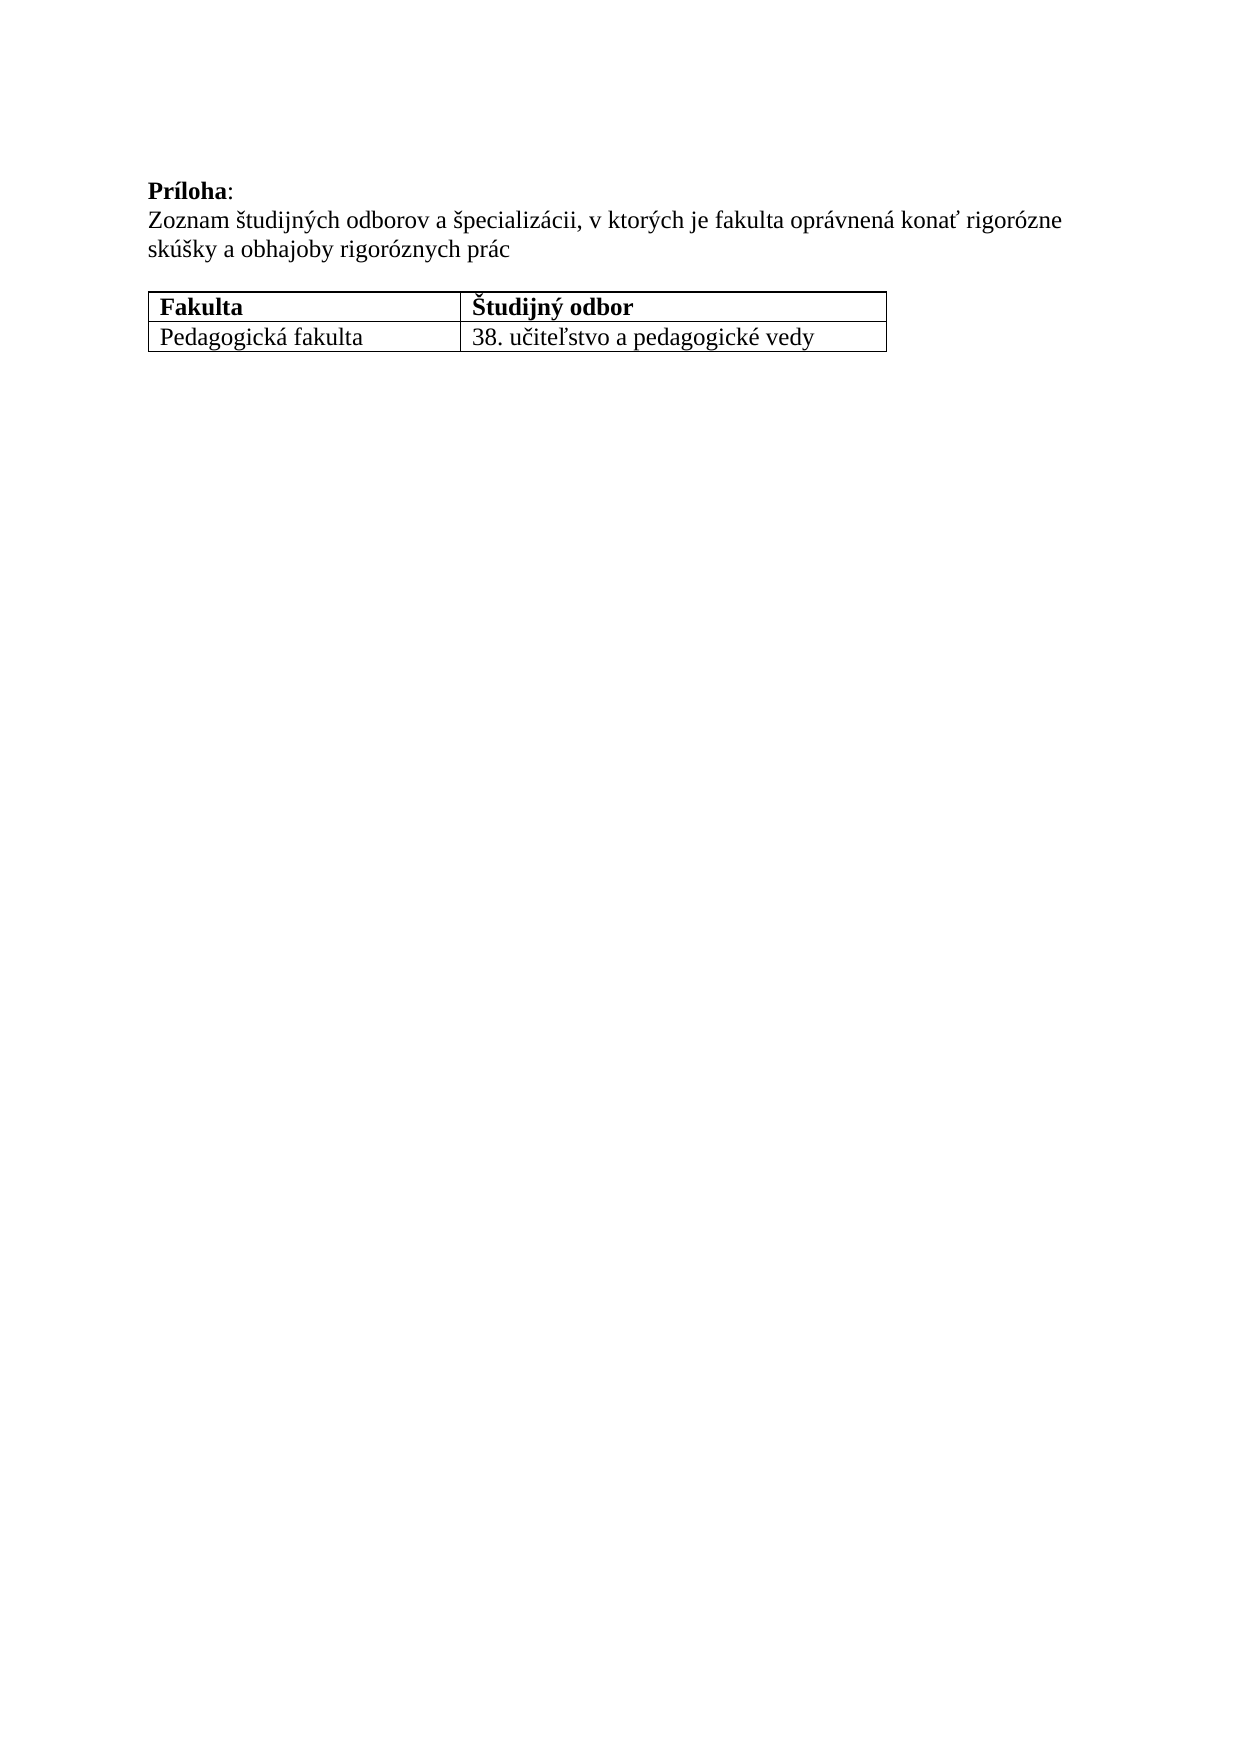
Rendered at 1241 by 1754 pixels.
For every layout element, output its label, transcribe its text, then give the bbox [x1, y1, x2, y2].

table_header Fakulta [149, 293, 460, 321]
table_cell Pedagogická fakulta [149, 322, 460, 351]
table_header Študijný odbor [461, 293, 886, 321]
table_cell 38. učiteľstvo a pedagogické vedy [461, 322, 886, 351]
text Príloha: Zoznam študijných odborov a špecializácii, v ktorých je fakulta oprávnená konať rigorózne skúšky a obhajoby rigoróznych prác [148, 176, 1092, 263]
